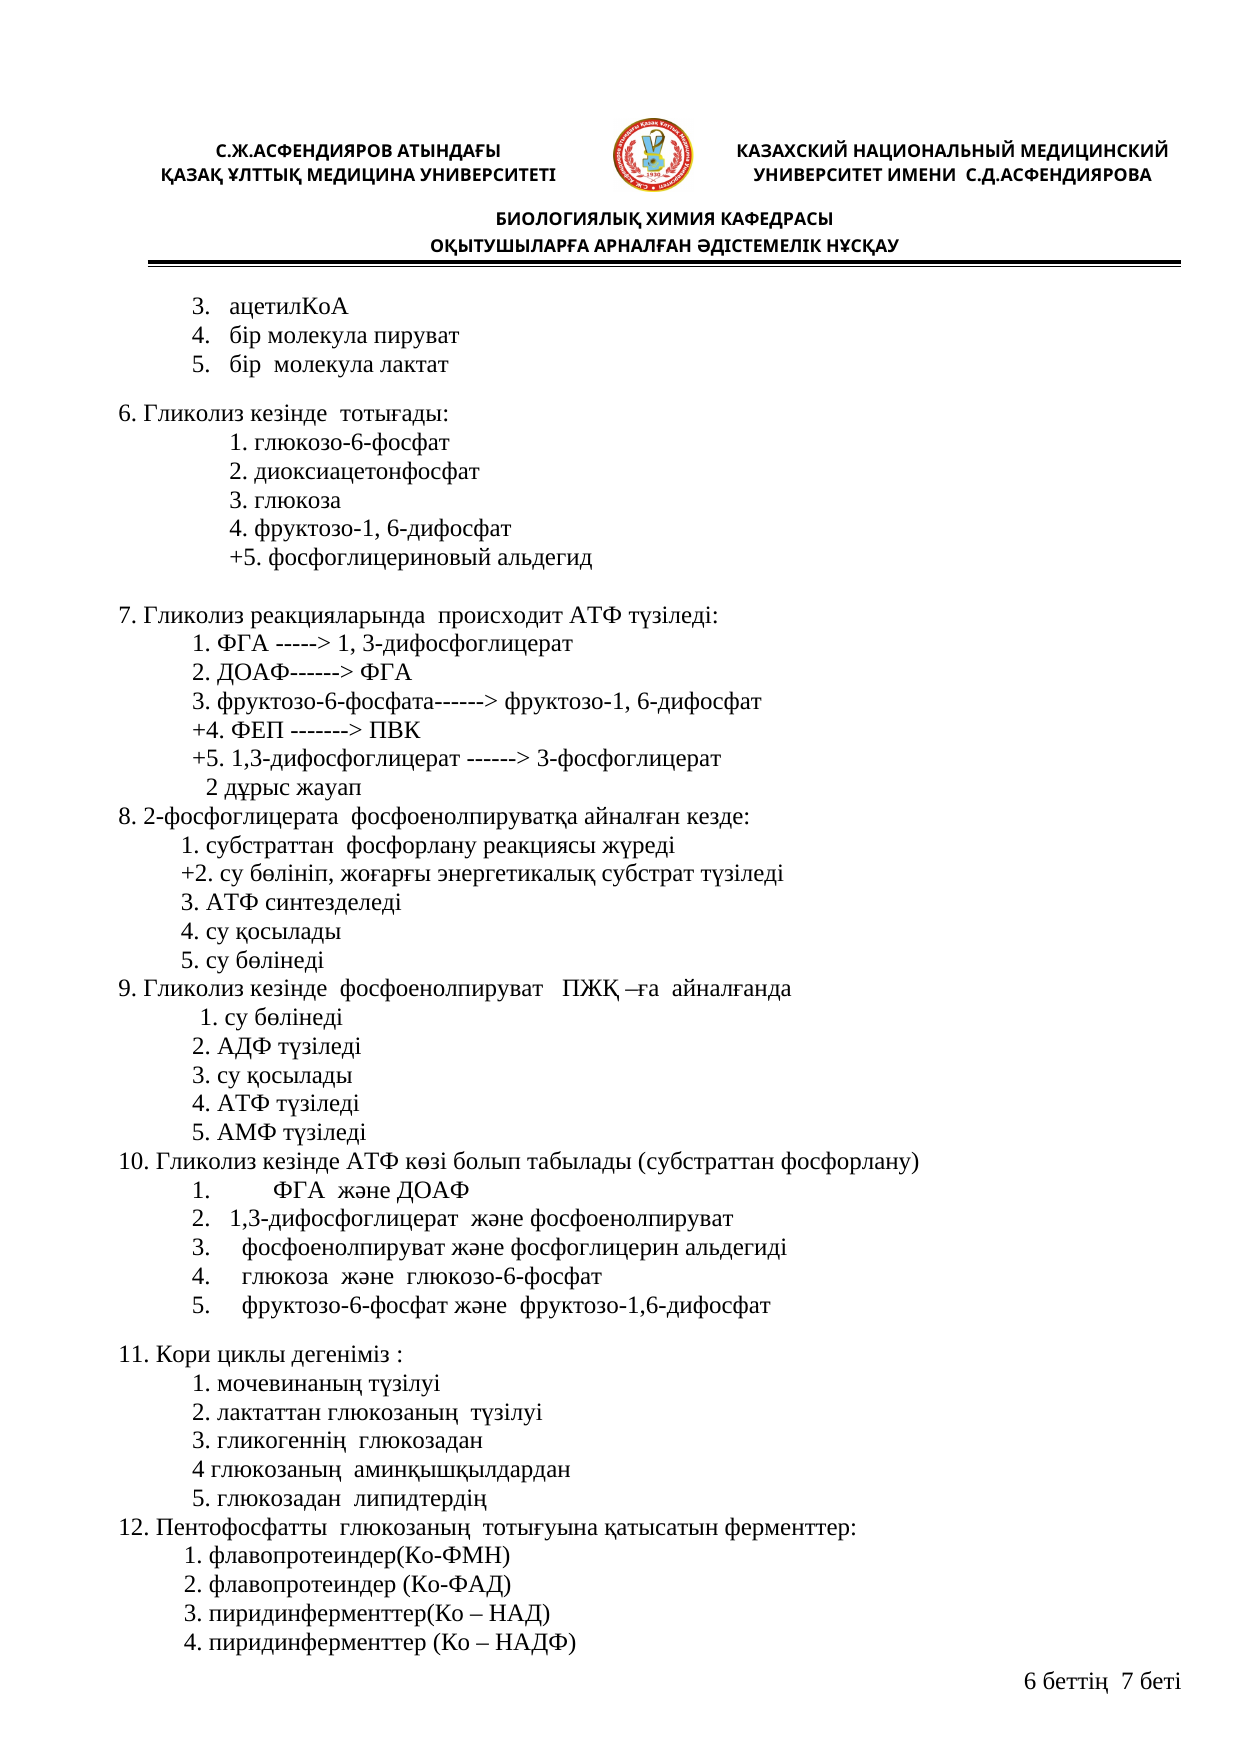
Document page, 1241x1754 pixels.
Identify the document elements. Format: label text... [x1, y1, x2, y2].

text 5. АМФ түзіледі [192, 1117, 1181, 1146]
list глюкоза және глюкозо-6-фосфат [192, 1261, 1181, 1290]
list 1. глюкозо-6-фосфат [229, 427, 1181, 456]
list 2. диоксиацетонфосфат [229, 456, 1181, 485]
list 1,3-дифосфоглицерат және фосфоенолпируват [192, 1203, 1181, 1232]
list 3. глюкоза [229, 485, 1181, 513]
list ФГА және ДОАФ [192, 1175, 1181, 1203]
list фосфоенолпируват және фосфоглицерин альдегиді [192, 1232, 1181, 1261]
text 5. глюкозадан липидтердің [118, 1483, 1181, 1512]
text 1. флавопротеиндер(Ко-ФМН) [134, 1541, 1181, 1569]
text 3. АТФ синтезделеді [118, 887, 1181, 916]
text 4. су қосылады [118, 916, 1181, 945]
text +5. 1,3-дифосфоглицерат ------> 3-фосфоглицерат [118, 743, 1181, 772]
text 2. лактаттан глюкозаның түзілуі [118, 1397, 1181, 1426]
text 7. Гликолиз реакцияларында происходит АТФ түзіледі: [118, 600, 1181, 628]
text 3. су қосылады [118, 1060, 1181, 1088]
text 12. Пентофосфатты глюкозаның тотығуына қатысатын ферменттер: [118, 1512, 1181, 1541]
text 11. Кори циклы дегеніміз : [118, 1339, 1181, 1368]
list +5. фосфоглицериновый альдегид [229, 542, 1181, 571]
text +4. ФЕП -------> ПВК [118, 715, 1181, 743]
list бір молекула пируват [192, 320, 1181, 349]
list 4. фруктозо-1, 6-дифосфат [229, 513, 1181, 542]
text 2 дұрыс жауап [118, 772, 1181, 801]
text 5. су бөлінеді [118, 945, 1181, 973]
text 3. гликогеннің глюкозадан [118, 1426, 1181, 1454]
list 8. 2-фосфоглицерата фосфоенолпируватқа айналған кезде: [118, 801, 1181, 830]
text 1. су бөлінеді [118, 1002, 1181, 1031]
list бір молекула лактат [192, 349, 1181, 378]
text 2. АДФ түзіледі [118, 1031, 1181, 1060]
text 9. Гликолиз кезінде фосфоенолпируват ПЖҚ –ға айналғанда [118, 973, 1181, 1002]
text 4. пиридинферменттер (Ко – НАДФ) [134, 1627, 1181, 1656]
list ацетилКоА [192, 291, 1181, 320]
text 4. АТФ түзіледі [118, 1088, 1181, 1117]
text 3. пиридинферменттер(Ко – НАД) [134, 1598, 1181, 1627]
text 2. ДОАФ------> ФГА [118, 657, 1181, 686]
text 3. фруктозо-6-фосфата------> фруктозо-1, 6-дифосфат [118, 686, 1181, 715]
list фруктозо-6-фосфат және фруктозо-1,6-дифосфат [192, 1290, 1181, 1318]
text 1. субстраттан фосфорлану реакциясы жүреді [118, 830, 1181, 858]
text 1. мочевинаның түзілуі [118, 1368, 1181, 1397]
picture [613, 118, 694, 192]
text 1. ФГА -----> 1, 3-дифосфоглицерат [118, 628, 1181, 657]
text 2. флавопротеиндер (Ко-ФАД) [134, 1569, 1181, 1598]
text 10. Гликолиз кезінде АТФ көзі болып табылады (субстраттан фосфорлану) [118, 1146, 1181, 1175]
text 4 глюкозаның аминқышқылдардан [118, 1454, 1181, 1483]
text 6. Гликолиз кезінде тотығады: [118, 398, 1181, 427]
text +2. су бөлініп, жоғарғы энергетикалық субстрат түзіледі [118, 858, 1181, 887]
